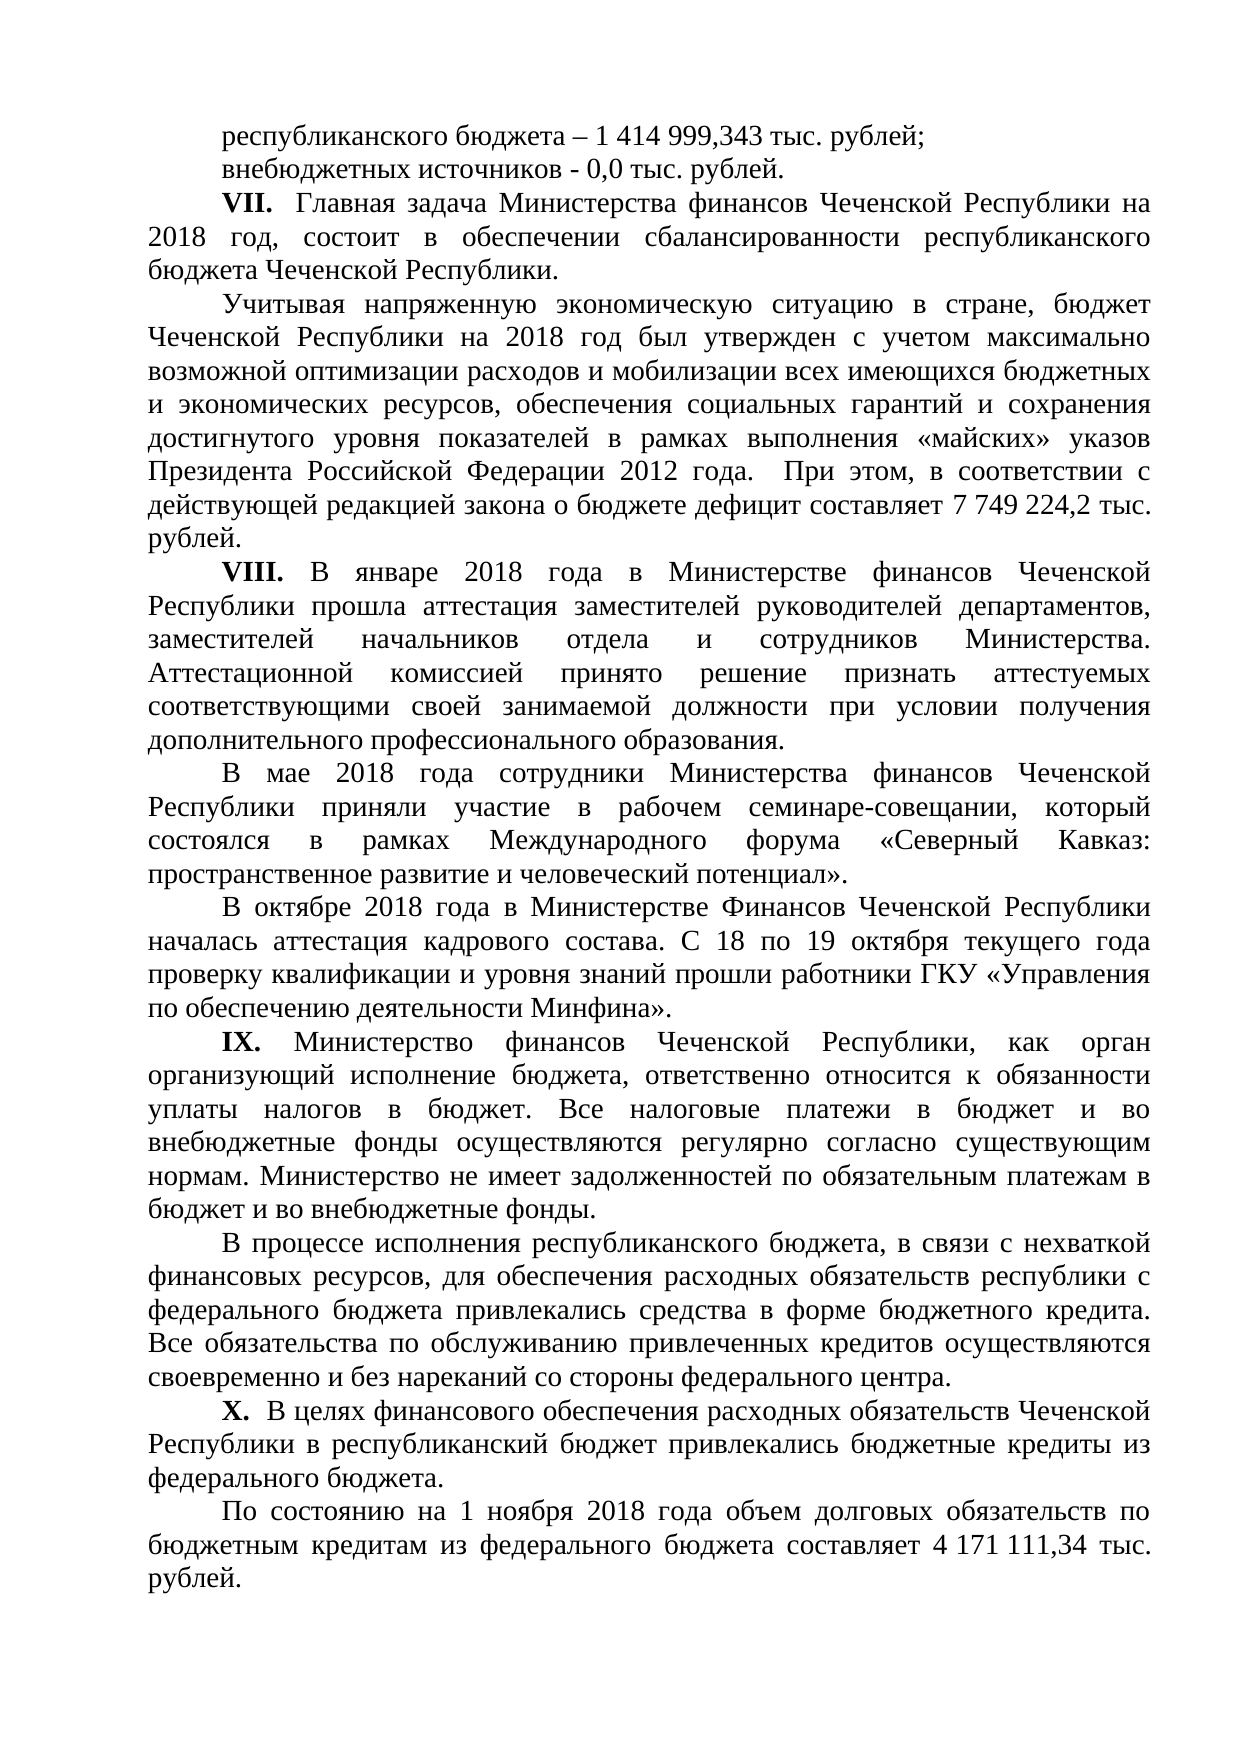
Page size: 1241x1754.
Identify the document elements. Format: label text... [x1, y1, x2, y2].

text VIII. В январе 2018 года в Министерстве финансов Чеченской Республики прошла аттестация заместителей руководителей департаментов, заместителей начальников отдела и сотрудников Министерства. Аттестационной комиссией принято решение признать аттестуемых соответствующими своей занимаемой должности при условии получения дополнительного профессионального образования. [148, 554, 1152, 755]
text X. В целях финансового обеспечения расходных обязательств Чеченской Республики в республиканский бюджет привлекались бюджетные кредиты из федерального бюджета. [148, 1393, 1152, 1493]
text По состоянию на 1 ноября 2018 года объем долговых обязательств по бюджетным кредитам из федерального бюджета составляет 4 171 111,34 тыс. рублей. [148, 1493, 1152, 1594]
text В октябре 2018 года в Министерстве Финансов Чеченской Республики началась аттестация кадрового состава. С 18 по 19 октября текущего года проверку квалификации и уровня знаний прошли работники ГКУ «Управления по обеспечению деятельности Минфина». [148, 889, 1152, 1024]
text В процессе исполнения республиканского бюджета, в связи с нехваткой финансовых ресурсов, для обеспечения расходных обязательств республики с федерального бюджета привлекались средства в форме бюджетного кредита. Все обязательства по обслуживанию привлеченных кредитов осуществляются своевременно и без нареканий со стороны федерального центра. [148, 1225, 1152, 1393]
text VII. Главная задача Министерства финансов Чеченской Республики на 2018 год, состоит в обеспечении сбалансированности республиканского бюджета Чеченской Республики. [148, 185, 1152, 286]
text республиканского бюджета – 1 414 999,343 тыс. рублей; [148, 118, 1152, 152]
text В мае 2018 года сотрудники Министерства финансов Чеченской Республики приняли участие в рабочем семинаре-совещании, который состоялся в рамках Международного форума «Северный Кавказ: пространственное развитие и человеческий потенциал». [148, 755, 1152, 889]
text IX. Министерство финансов Чеченской Республики, как орган организующий исполнение бюджета, ответственно относится к обязанности уплаты налогов в бюджет. Все налоговые платежи в бюджет и во внебюджетные фонды осуществляются регулярно согласно существующим нормам. Министерство не имеет задолженностей по обязательным платежам в бюджет и во внебюджетные фонды. [148, 1024, 1152, 1225]
text внебюджетных источников - 0,0 тыс. рублей. [148, 152, 1152, 185]
text Учитывая напряженную экономическую ситуацию в стране, бюджет Чеченской Республики на 2018 год был утвержден с учетом максимально возможной оптимизации расходов и мобилизации всех имеющихся бюджетных и экономических ресурсов, обеспечения социальных гарантий и сохранения достигнутого уровня показателей в рамках выполнения «майских» указов Президента Российской Федерации 2012 года. При этом, в соответствии с действующей редакцией закона о бюджете дефицит составляет 7 749 224,2 тыс. рублей. [148, 286, 1152, 554]
